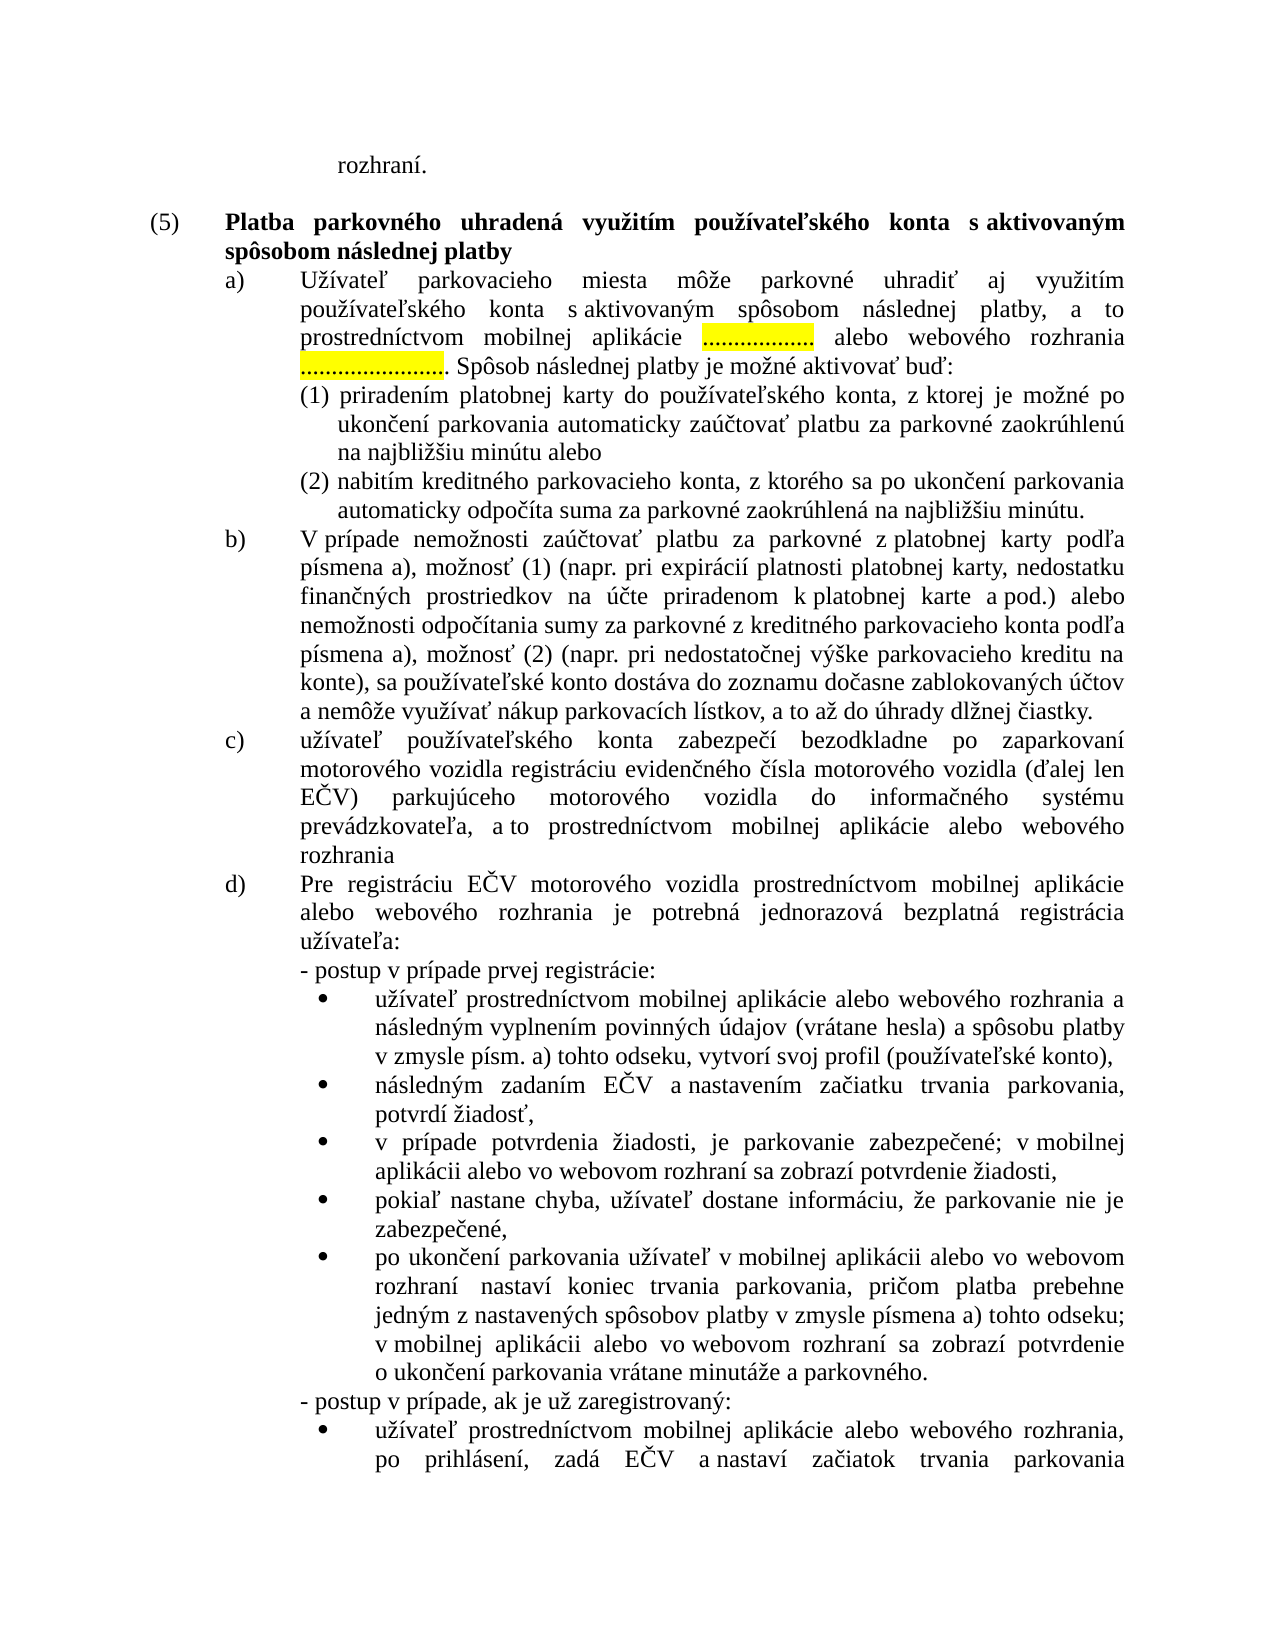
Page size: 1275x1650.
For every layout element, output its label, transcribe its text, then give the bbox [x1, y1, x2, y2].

text b) V prípade nemožnosti zaúčtovať platbu za parkovné z platobnej karty podľa písmena a), možnosť (1) (napr. pri expirácií platnosti platobnej karty, nedostatku finančných prostriedkov na účte priradenom k platobnej karte a pod.) alebo nemožnosti odpočítania sumy za parkovné z kreditného parkovacieho konta podľa písmena a), možnosť (2) (napr. pri nedostatočnej výške parkovacieho kreditu na konte), sa používateľské konto dostáva do zoznamu dočasne zablokovaných účtov a nemôže využívať nákup parkovacích lístkov, a to až do úhrady dlžnej čiastky. [225, 524, 1125, 725]
text (5) Platba parkovného uhradená využitím používateľského konta s aktivovaným spôsobom následnej platby [150, 207, 1125, 265]
list užívateľ prostredníctvom mobilnej aplikácie alebo webového rozhrania a následným vyplnením povinných údajov (vrátane hesla) a spôsobu platby v zmysle písm. a) tohto odseku, vytvorí svoj profil (používateľské konto), [319, 984, 1125, 1070]
list pokiaľ nastane chyba, užívateľ dostane informáciu, že parkovanie nie je zabezpečené, [319, 1185, 1125, 1242]
text (2) nabitím kreditného parkovacieho konta, z ktorého sa po ukončení parkovania automaticky odpočíta suma za parkovné zaokrúhlená na najbližšiu minútu. [300, 466, 1125, 524]
text - postup v prípade, ak je už zaregistrovaný: [300, 1386, 1125, 1415]
text a) Užívateľ parkovacieho miesta môže parkovné uhradiť aj využitím používateľského konta s aktivovaným spôsobom následnej platby, a to prostredníctvom mobilnej aplikácie .................. alebo webového rozhrania ........................ Spôsob následnej platby je možné aktivovať buď: [225, 265, 1125, 380]
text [281, 150, 1125, 179]
text d) Pre registráciu EČV motorového vozidla prostredníctvom mobilnej aplikácie alebo webového rozhrania je potrebná jednorazová bezplatná registrácia užívateľa: [225, 869, 1125, 955]
text - postup v prípade prvej registrácie: [225, 955, 1125, 984]
text (1) priradením platobnej karty do používateľského konta, z ktorej je možné po ukončení parkovania automaticky zaúčtovať platbu za parkovné zaokrúhlenú na najbližšiu minútu alebo [300, 380, 1125, 466]
list následným zadaním EČV a nastavením začiatku trvania parkovania, potvrdí žiadosť, [319, 1070, 1125, 1127]
text c) užívateľ používateľského konta zabezpečí bezodkladne po zaparkovaní motorového vozidla registráciu evidenčného čísla motorového vozidla (ďalej len EČV) parkujúceho motorového vozidla do informačného systému prevádzkovateľa, a to prostredníctvom mobilnej aplikácie alebo webového rozhrania [225, 725, 1125, 869]
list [319, 1415, 1125, 1472]
list v prípade potvrdenia žiadosti, je parkovanie zabezpečené; v mobilnej aplikácii alebo vo webovom rozhraní sa zobrazí potvrdenie žiadosti, [319, 1127, 1125, 1185]
